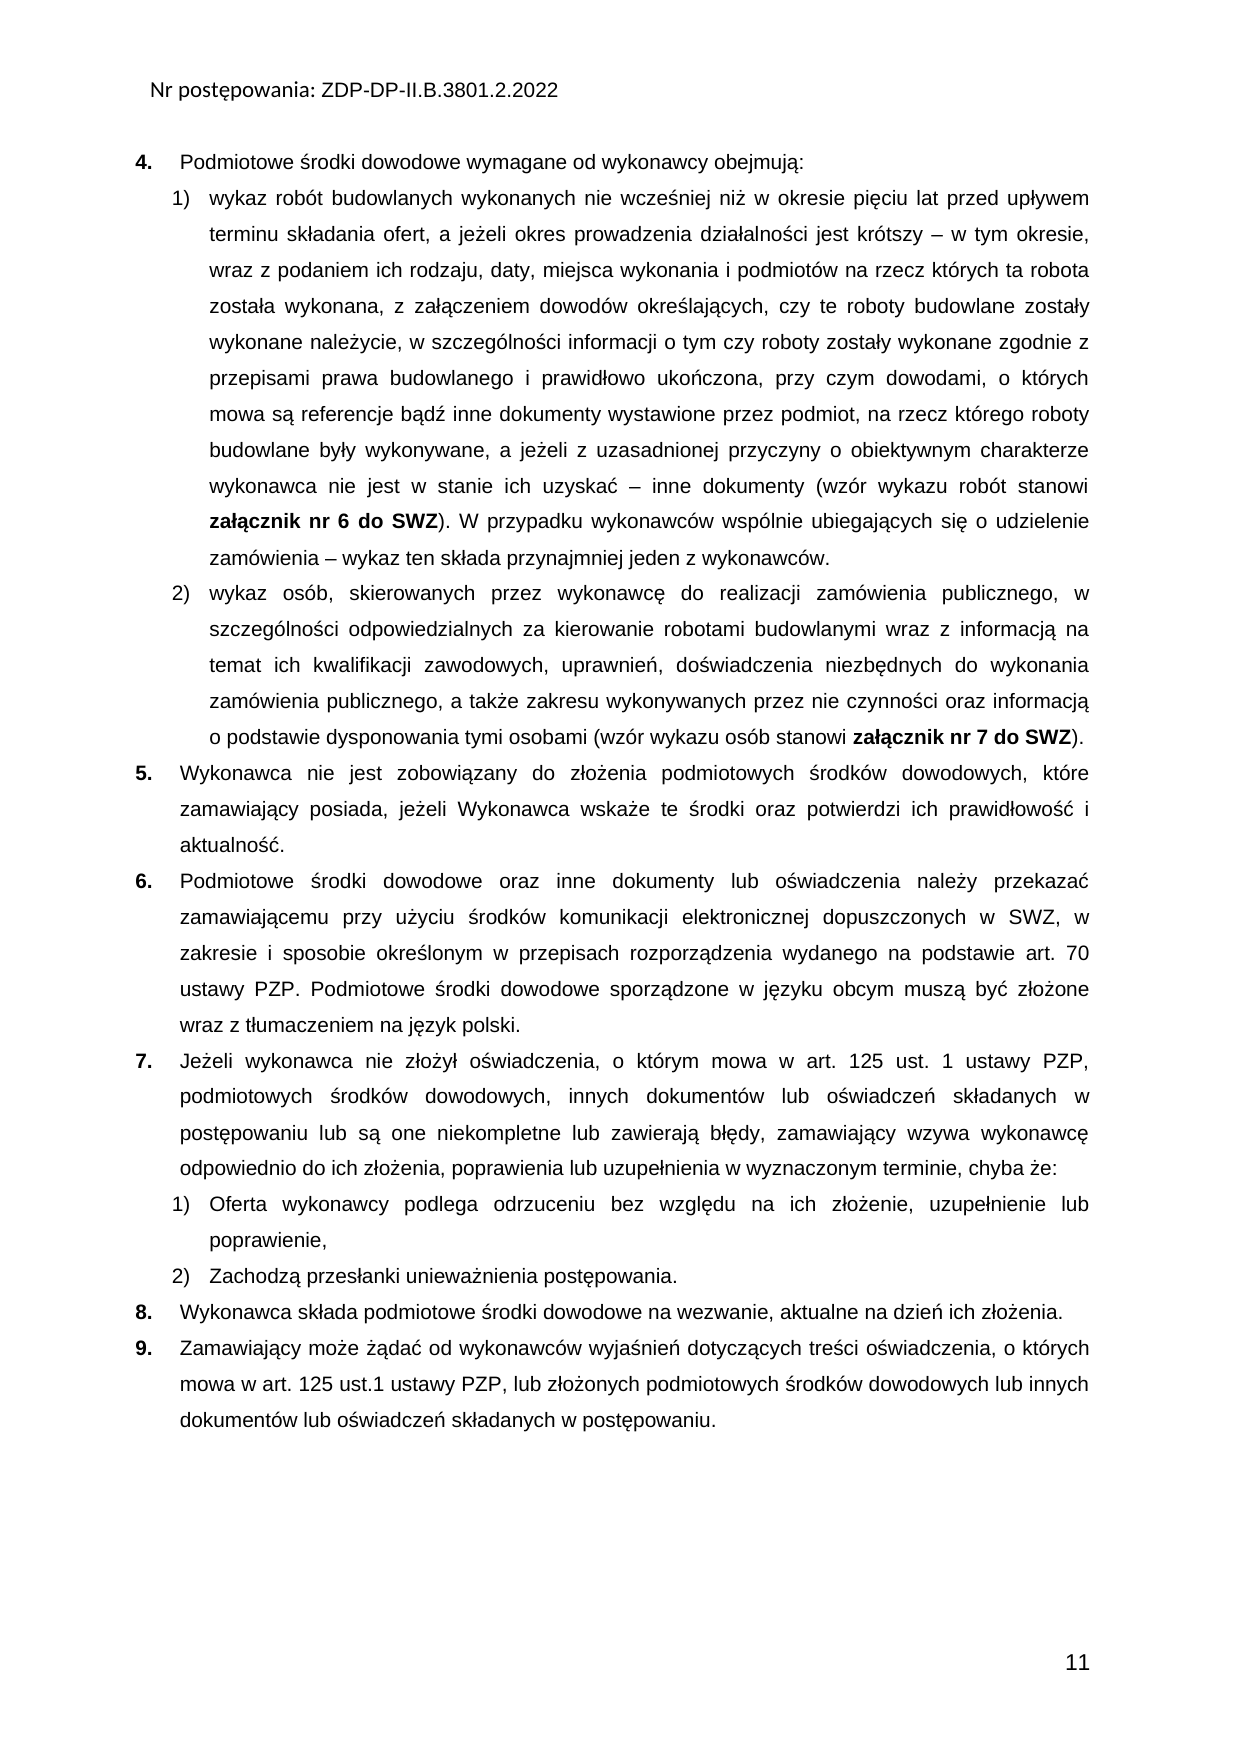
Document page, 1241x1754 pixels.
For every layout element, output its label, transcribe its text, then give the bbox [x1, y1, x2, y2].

list Podmiotowe środki dowodowe oraz inne dokumenty lub oświadczenia należy przekazać zamawiającemu przy użyciu środków komunikacji elektronicznej dopuszczonych w SWZ, w zakresie i sposobie określonym w przepisach rozporządzenia wydanego na podstawie art. 70 ustawy PZP. Podmiotowe środki dowodowe sporządzone w języku obcym muszą być złożone wraz z tłumaczeniem na język polski. [135, 869, 1090, 1036]
list Jeżeli wykonawca nie złożył oświadczenia, o którym mowa w art. 125 ust. 1 ustawy PZP, podmiotowych środków dowodowych, innych dokumentów lub oświadczeń składanych w postępowaniu lub są one niekompletne lub zawierają błędy, zamawiający wzywa wykonawcę odpowiednio do ich złożenia, poprawienia lub uzupełnienia w wyznaczonym terminie, chyba że: [135, 1048, 1090, 1180]
list Wykonawca składa podmiotowe środki dowodowe na wezwanie, aktualne na dzień ich złożenia. [135, 1300, 1090, 1324]
list wykaz robót budowlanych wykonanych nie wcześniej niż w okresie pięciu lat przed upływem terminu składania ofert, a jeżeli okres prowadzenia działalności jest krótszy – w tym okresie, wraz z podaniem ich rodzaju, daty, miejsca wykonania i podmiotów na rzecz których ta robota została wykonana, z załączeniem dowodów określających, czy te roboty budowlane zostały wykonane należycie, w szczególności informacji o tym czy roboty zostały wykonane zgodnie z przepisami prawa budowlanego i prawidłowo ukończona, przy czym dowodami, o których mowa są referencje bądź inne dokumenty wystawione przez podmiot, na rzecz którego roboty budowlane były wykonywane, a jeżeli z uzasadnionej przyczyny o obiektywnym charakterze wykonawca nie jest w stanie ich uzyskać – inne dokumenty (wzór wykazu robót stanowi załącznik nr 6 do SWZ). W przypadku wykonawców wspólnie ubiegających się o udzielenie zamówienia – wykaz ten składa przynajmniej jeden z wykonawców. [172, 186, 1090, 569]
list Oferta wykonawcy podlega odrzuceniu bez względu na ich złożenie, uzupełnienie lub poprawienie, [172, 1192, 1090, 1252]
list Podmiotowe środki dowodowe wymagane od wykonawcy obejmują: [135, 150, 1090, 174]
list wykaz osób, skierowanych przez wykonawcę do realizacji zamówienia publicznego, w szczególności odpowiedzialnych za kierowanie robotami budowlanymi wraz z informacją na temat ich kwalifikacji zawodowych, uprawnień, doświadczenia niezbędnych do wykonania zamówienia publicznego, a także zakresu wykonywanych przez nie czynności oraz informacją o podstawie dysponowania tymi osobami (wzór wykazu osób stanowi załącznik nr 7 do SWZ). [172, 581, 1090, 749]
list Wykonawca nie jest zobowiązany do złożenia podmiotowych środków dowodowych, które zamawiający posiada, jeżeli Wykonawca wskaże te środki oraz potwierdzi ich prawidłowość i aktualność. [135, 761, 1090, 857]
list Zamawiający może żądać od wykonawców wyjaśnień dotyczących treści oświadczenia, o których mowa w art. 125 ust.1 ustawy PZP, lub złożonych podmiotowych środków dowodowych lub innych dokumentów lub oświadczeń składanych w postępowaniu. [135, 1336, 1090, 1432]
list Zachodzą przesłanki unieważnienia postępowania. [172, 1264, 1090, 1288]
